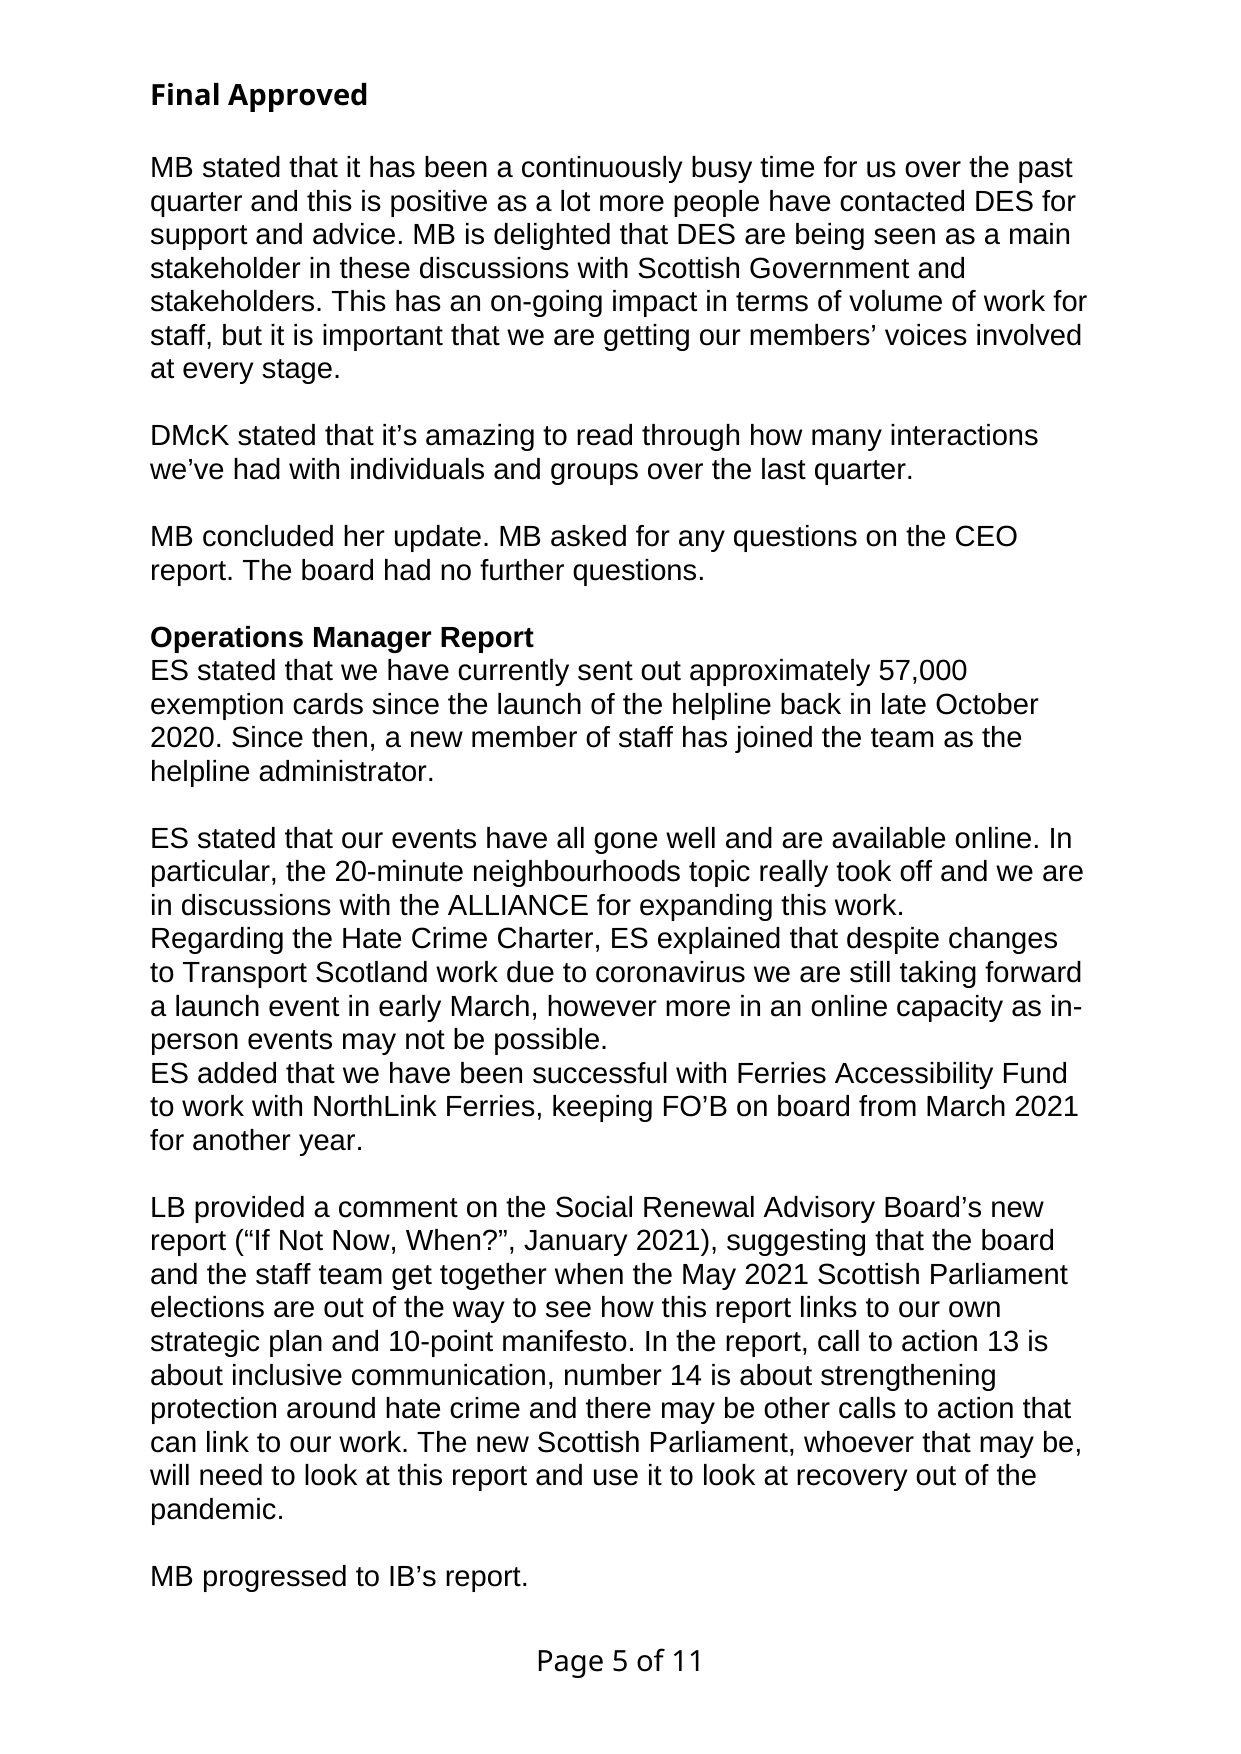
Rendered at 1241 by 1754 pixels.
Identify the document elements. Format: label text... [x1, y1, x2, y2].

text Regarding the Hate Crime Charter, ES explained that despite changes to Transport Scotland work due to coronavirus we are still taking forward a launch event in early March, however more in an online capacity as in-person events may not be possible. [150, 921, 1090, 1056]
text LB provided a comment on the Social Renewal Advisory Board’s new report (“If Not Now, When?”, January 2021), suggesting that the board and the staff team get together when the May 2021 Scottish Parliament elections are out of the way to see how this report links to our own strategic plan and 10-point manifesto. In the report, call to action 13 is about inclusive communication, number 14 is about strengthening protection around hate crime and there may be other calls to action that can link to our work. The new Scottish Parliament, whoever that may be, will need to look at this report and use it to look at recovery out of the pandemic. [150, 1190, 1090, 1525]
text ES added that we have been successful with Ferries Accessibility Fund to work with NorthLink Ferries, keeping FO’B on board from March 2021 for another year. [150, 1056, 1090, 1156]
text ES stated that our events have all gone well and are available online. In particular, the 20-minute neighbourhoods topic really took off and we are in discussions with the ALLIANCE for expanding this work. [150, 821, 1090, 921]
text Operations Manager Report [150, 619, 1090, 653]
text MB stated that it has been a continuously busy time for us over the past quarter and this is positive as a lot more people have contacted DES for support and advice. MB is delighted that DES are being seen as a main stakeholder in these discussions with Scottish Government and stakeholders. This has an on-going impact in terms of volume of work for staff, but it is important that we are getting our members’ voices involved at every stage. [150, 150, 1090, 385]
text ES stated that we have currently sent out approximately 57,000 exemption cards since the launch of the helpline back in late October 2020. Since then, a new member of staff has joined the team as the helpline administrator. [150, 653, 1090, 787]
text DMcK stated that it’s amazing to read through how many interactions we’ve had with individuals and groups over the last quarter. [150, 418, 1090, 485]
text MB concluded her update. MB asked for any questions on the CEO report. The board had no further questions. [150, 519, 1090, 586]
text MB progressed to IB’s report. [150, 1559, 1090, 1592]
